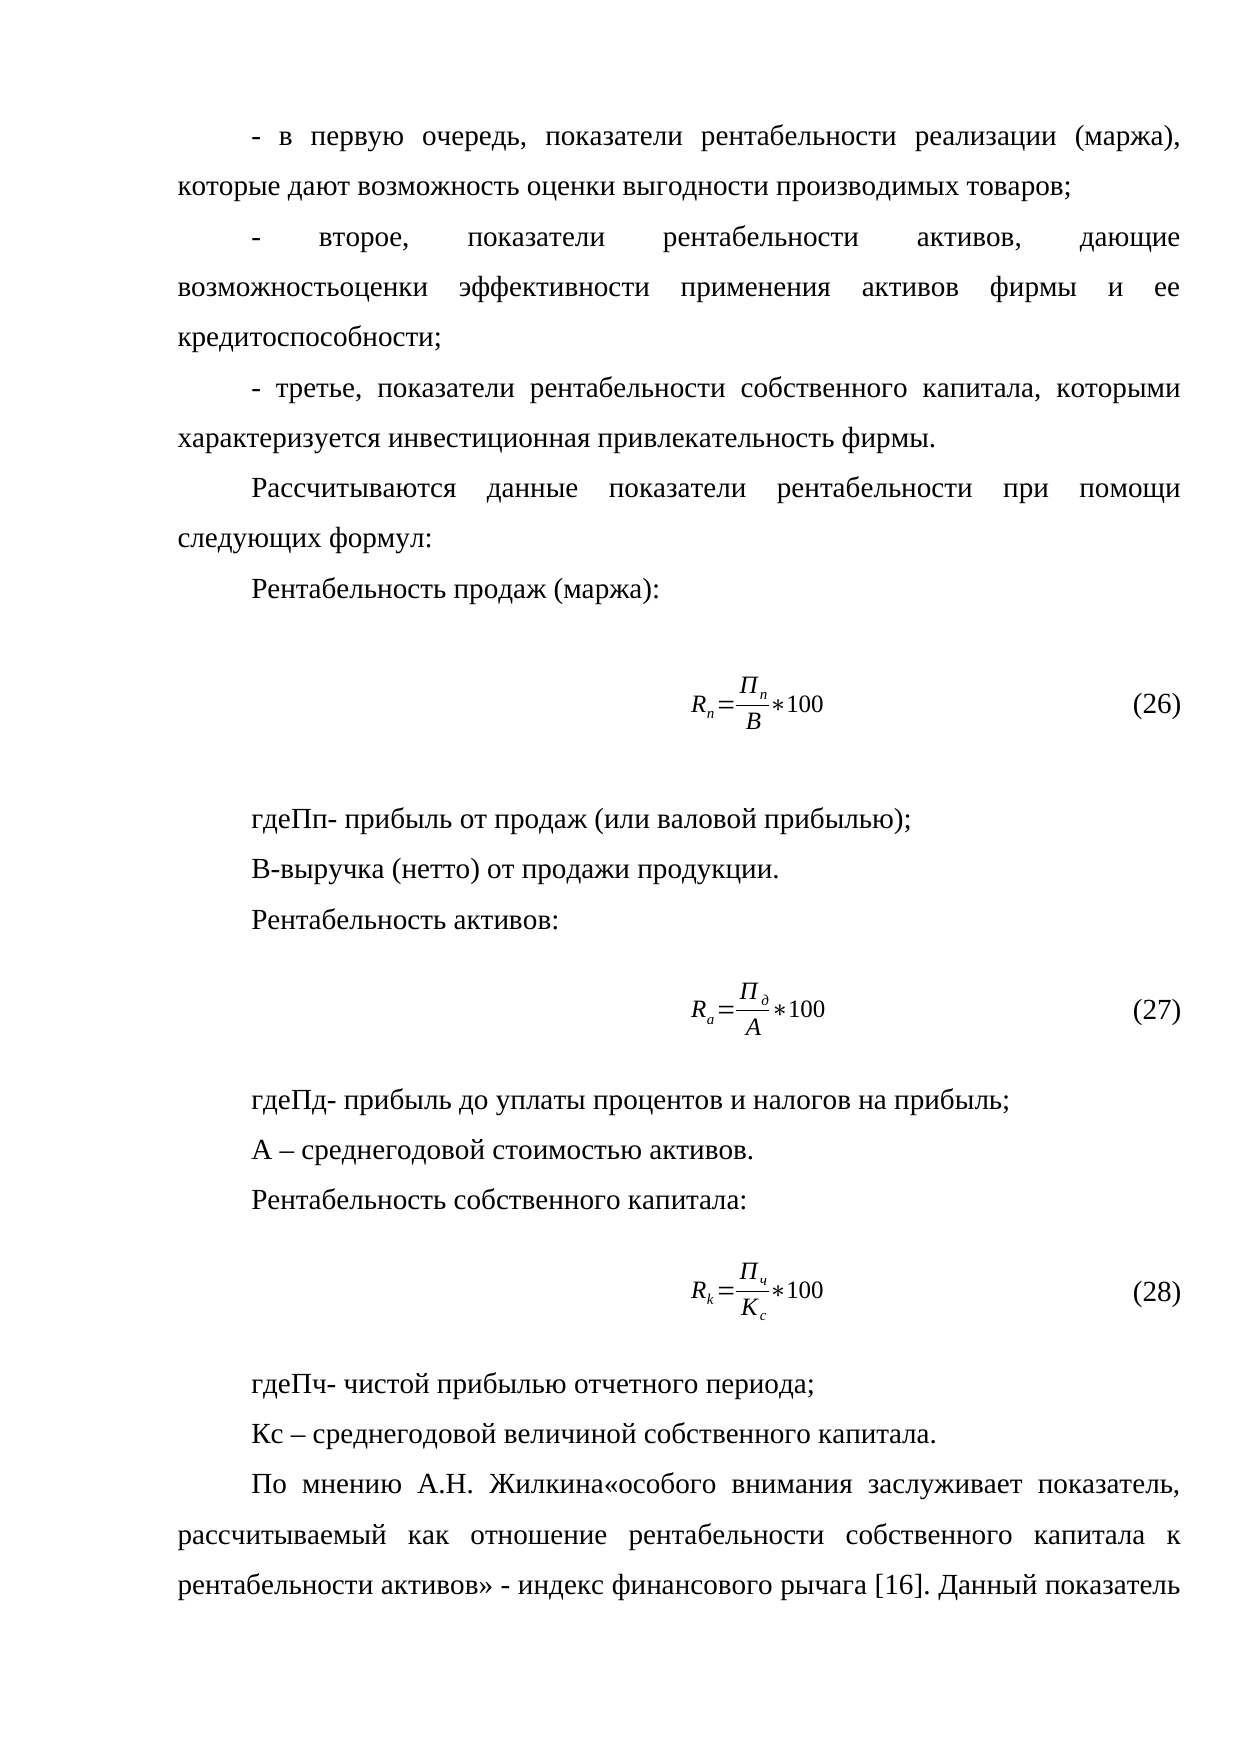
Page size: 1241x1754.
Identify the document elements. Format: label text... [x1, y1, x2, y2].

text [177, 1466, 1181, 1601]
text Рентабельность собственного капитала: [177, 1182, 1181, 1216]
text (26) [177, 672, 1181, 734]
text В-выручка (нетто) от продажи продукции. [177, 852, 1181, 885]
text гдеПч- чистой прибылью отчетного периода; [177, 1366, 1181, 1399]
text Рентабельность активов: [177, 902, 1181, 936]
text - третье, показатели рентабельности собственного капитала, которыми характеризуется инвестиционная привлекательность фирмы. [177, 370, 1181, 453]
text А – среднегодовой стоимостью активов. [177, 1132, 1181, 1166]
text гдеПд- прибыль до уплаты процентов и налогов на прибыль; [177, 1082, 1181, 1115]
text (28) [177, 1258, 1181, 1324]
text (27) [177, 977, 1181, 1040]
text Кс – среднегодовой величиной собственного капитала. [177, 1416, 1181, 1450]
text Рассчитываются данные показатели рентабельности при помощи следующих формул: [177, 470, 1181, 554]
text - в первую очередь, показатели рентабельности реализации (маржа), которые дают возможность оценки выгодности производимых товаров; [177, 118, 1181, 202]
text гдеПп- прибыль от продаж (или валовой прибылью); [177, 801, 1181, 835]
text Рентабельность продаж (маржа): [177, 571, 1181, 604]
text - второе, показатели рентабельности активов, дающие возможностьоценки эффективности применения активов фирмы и ее кредитоспособности; [177, 219, 1181, 353]
